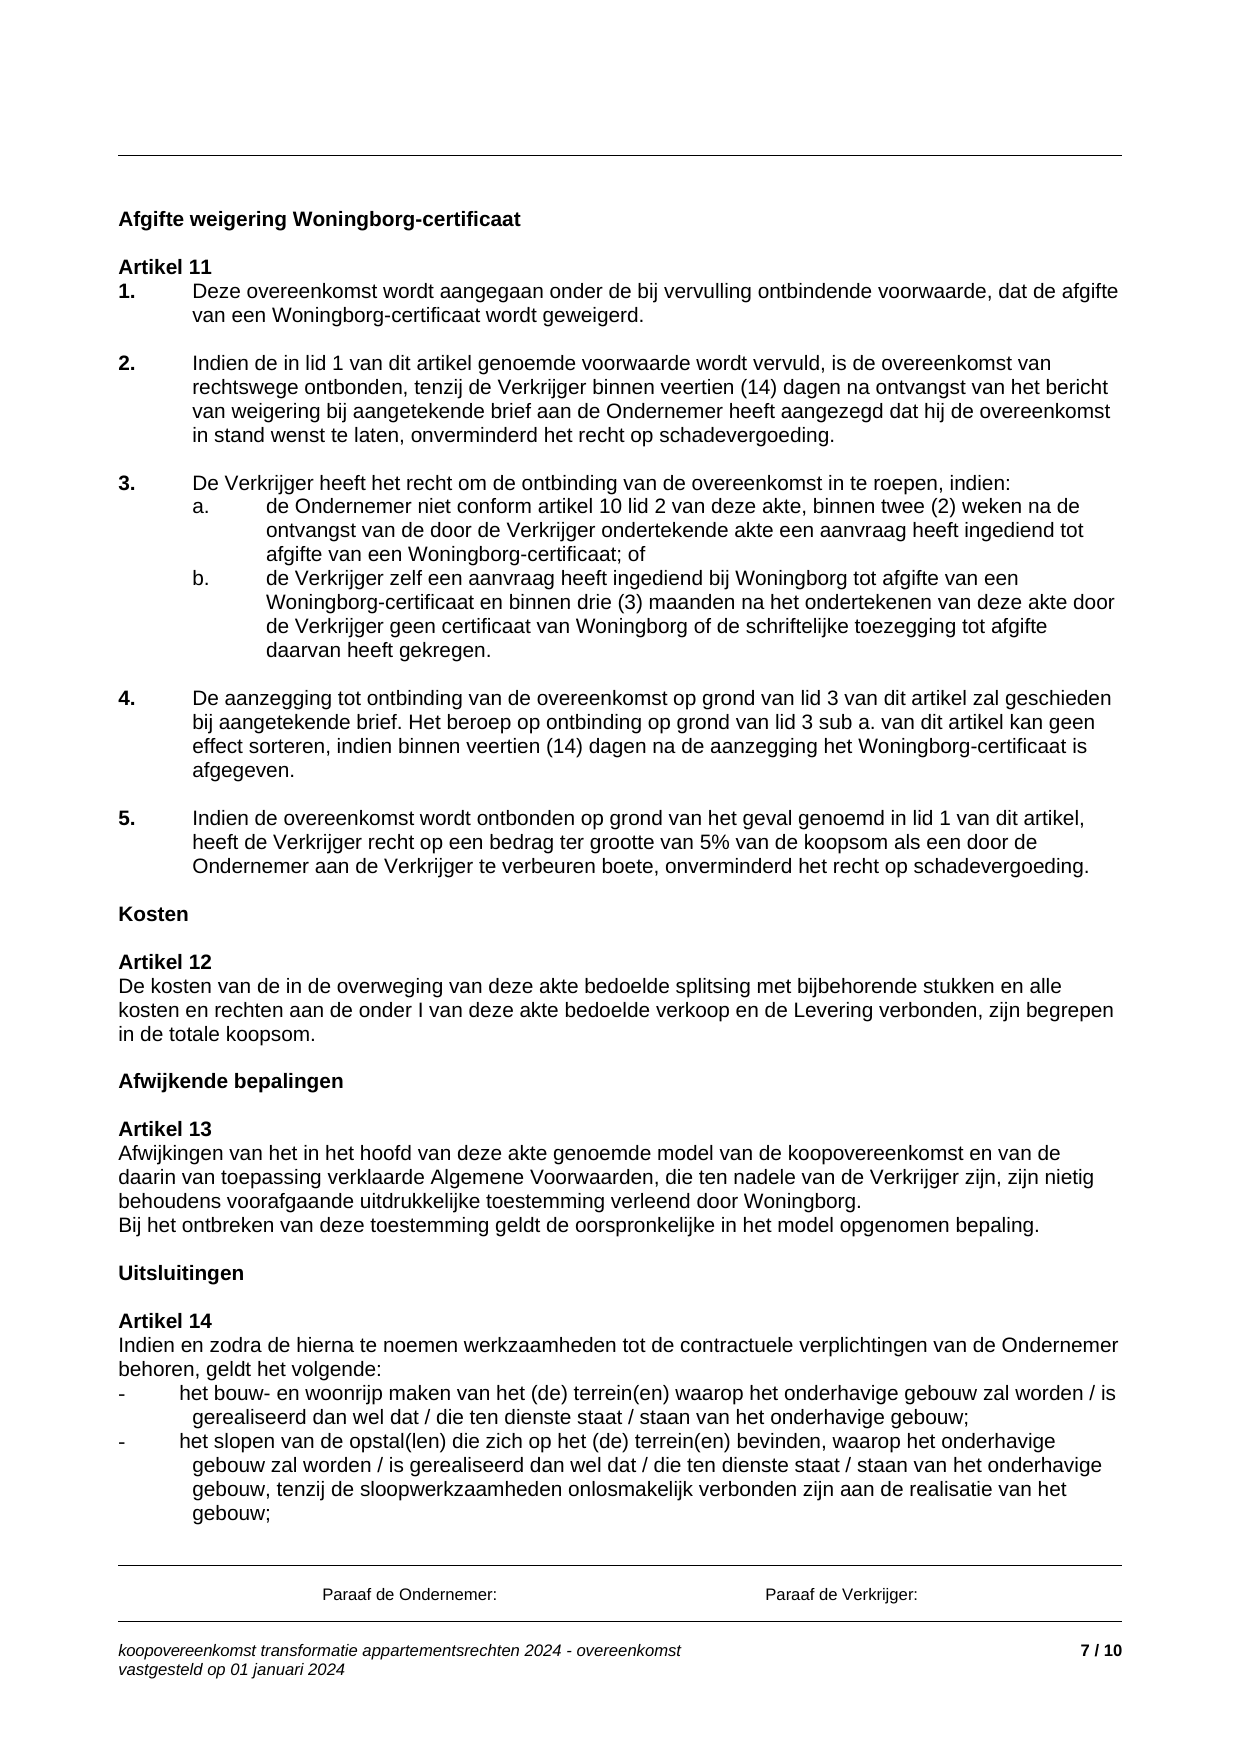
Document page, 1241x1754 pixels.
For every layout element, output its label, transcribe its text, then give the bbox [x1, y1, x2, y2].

text Afgifte weigering Woningborg-certificaat [118, 207, 1122, 231]
text 2. Indien de in lid 1 van dit artikel genoemde voorwaarde wordt vervuld, is de overeenkomst van rechtswege ontbonden, tenzij de Verkrijger binnen veertien (14) dagen na ontvangst van het bericht van weigering bij aangetekende brief aan de Ondernemer heeft aangezegd dat hij de overeenkomst in stand wenst te laten, onverminderd het recht op schadevergoeding. [118, 351, 1122, 446]
text 4. De aanzegging tot ontbinding van de overeenkomst op grond van lid 3 van dit artikel zal geschieden bij aangetekende brief. Het beroep op ontbinding op grond van lid 3 sub a. van dit artikel kan geen effect sorteren, indien binnen veertien (14) dagen na de aanzegging het Woningborg-certificaat is afgegeven. [118, 686, 1122, 782]
text a. de Ondernemer niet conform artikel 10 lid 2 van deze akte, binnen twee (2) weken na de ontvangst van de door de Verkrijger ondertekende akte een aanvraag heeft ingediend tot afgifte van een Woningborg-certificaat; of [192, 494, 1122, 566]
text Artikel 14 [118, 1309, 1122, 1333]
text 3. De Verkrijger heeft het recht om de ontbinding van de overeenkomst in te roepen, indien: [118, 470, 1122, 494]
subtitle Kosten [118, 902, 1122, 926]
text 1. Deze overeenkomst wordt aangegaan onder de bij vervulling ontbindende voorwaarde, dat de afgifte van een Woningborg-certificaat wordt geweigerd. [118, 279, 1122, 327]
text Afwijkingen van het in het hoofd van deze akte genoemde model van de koopovereenkomst en van de daarin van toepassing verklaarde Algemene Voorwaarden, die ten nadele van de Verkrijger zijn, zijn nietig behoudens voorafgaande uitdrukkelijke toestemming verleend door Woningborg. [118, 1141, 1122, 1213]
subtitle Artikel 12 [118, 949, 1122, 973]
text Bij het ontbreken van deze toestemming geldt de oorspronkelijke in het model opgenomen bepaling. [118, 1213, 1122, 1237]
text 5. Indien de overeenkomst wordt ontbonden op grond van het geval genoemd in lid 1 van dit artikel, heeft de Verkrijger recht op een bedrag ter grootte van 5% van de koopsom als een door de Ondernemer aan de Verkrijger te verbeuren boete, onverminderd het recht op schadevergoeding. [118, 806, 1122, 878]
text De kosten van de in de overweging van deze akte bedoelde splitsing met bijbehorende stukken en alle kosten en rechten aan de onder I van deze akte bedoelde verkoop en de Levering verbonden, zijn begrepen in de totale koopsom. [118, 973, 1122, 1045]
text b. de Verkrijger zelf een aanvraag heeft ingediend bij Woningborg tot afgifte van een Woningborg-certificaat en binnen drie (3) maanden na het ondertekenen van deze akte door de Verkrijger geen certificaat van Woningborg of de schriftelijke toezegging tot afgifte daarvan heeft gekregen. [192, 566, 1122, 662]
subtitle Artikel 13 [118, 1117, 1122, 1141]
text Afwijkende bepalingen [118, 1069, 1122, 1093]
list het slopen van de opstal(len) die zich op het (de) terrein(en) bevinden, waarop het onderhavige gebouw zal worden / is gerealiseerd dan wel dat / die ten dienste staat / staan van het onderhavige gebouw, tenzij de sloopwerkzaamheden onlosmakelijk verbonden zijn aan de realisatie van het gebouw; [118, 1429, 1122, 1525]
subtitle Artikel 11 [118, 255, 1122, 279]
text Uitsluitingen [118, 1261, 1122, 1285]
text Indien en zodra de hierna te noemen werkzaamheden tot de contractuele verplichtingen van de Ondernemer behoren, geldt het volgende: [118, 1333, 1122, 1381]
list het bouw- en woonrijp maken van het (de) terrein(en) waarop het onderhavige gebouw zal worden / is gerealiseerd dan wel dat / die ten dienste staat / staan van het onderhavige gebouw; [118, 1381, 1122, 1429]
